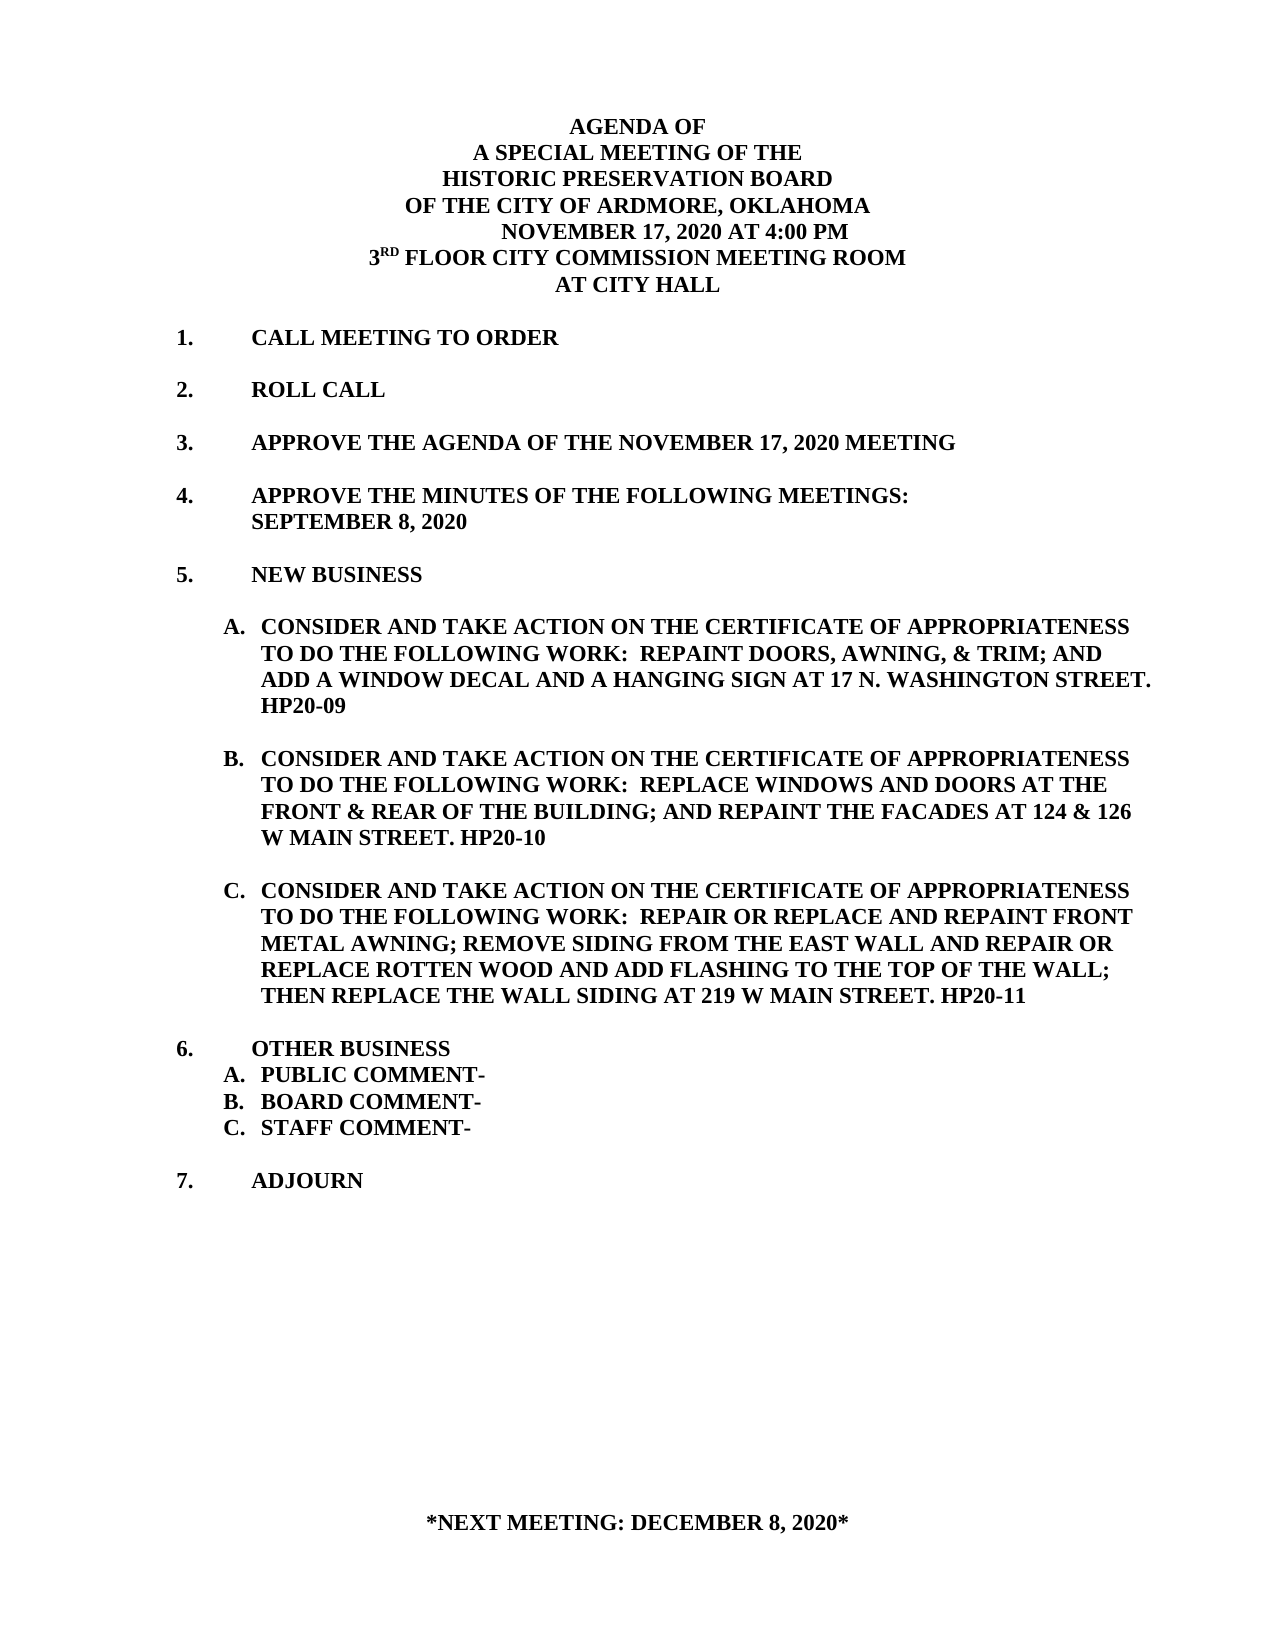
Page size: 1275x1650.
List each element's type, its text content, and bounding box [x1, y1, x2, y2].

text *NEXT MEETING: DECEMBER 8, 2020* [120, 1509, 1155, 1536]
list CONSIDER AND TAKE ACTION ON THE CERTIFICATE OF APPROPRIATENESS TO DO THE FOLLOWING WORK: REPAINT DOORS, AWNING, & TRIM; AND ADD A WINDOW DECAL AND A HANGING SIGN AT 17 N. WASHINGTON STREET. HP20-09 [223, 613, 1155, 719]
list NEW BUSINESS [176, 561, 1155, 587]
list BOARD COMMENT- [223, 1088, 1155, 1114]
list APPROVE THE MINUTES OF THE FOLLOWING MEETINGS: [176, 482, 1155, 508]
text SEPTEMBER 8, 2020 [176, 508, 1155, 534]
text AT CITY HALL [120, 271, 1155, 297]
text HISTORIC PRESERVATION BOARD [120, 165, 1155, 192]
list APPROVE THE AGENDA OF THE NOVEMBER 17, 2020 MEETING [176, 429, 1155, 455]
text AGENDA OF [120, 113, 1155, 139]
list PUBLIC COMMENT- [223, 1061, 1155, 1088]
list CONSIDER AND TAKE ACTION ON THE CERTIFICATE OF APPROPRIATENESS TO DO THE FOLLOWING WORK: REPLACE WINDOWS AND DOORS AT THE FRONT & REAR OF THE BUILDING; AND REPAINT THE FACADES AT 124 & 126 W MAIN STREET. HP20-10 [223, 745, 1155, 851]
list STAFF COMMENT- [223, 1114, 1155, 1141]
list OTHER BUSINESS [176, 1035, 1155, 1061]
text 3RD FLOOR CITY COMMISSION MEETING ROOM [120, 244, 1155, 271]
text NOVEMBER 17, 2020 AT 4:00 PM [120, 218, 1155, 244]
list CONSIDER AND TAKE ACTION ON THE CERTIFICATE OF APPROPRIATENESS TO DO THE FOLLOWING WORK: REPAIR OR REPLACE AND REPAINT FRONT METAL AWNING; REMOVE SIDING FROM THE EAST WALL AND REPAIR OR REPLACE ROTTEN WOOD AND ADD FLASHING TO THE TOP OF THE WALL; THEN REPLACE THE WALL SIDING AT 219 W MAIN STREET. HP20-11 [223, 877, 1155, 1009]
text A SPECIAL MEETING OF THE [120, 139, 1155, 165]
list ADJOURN [176, 1167, 1155, 1193]
list ROLL CALL [176, 376, 1155, 403]
list CALL MEETING TO ORDER [176, 323, 1155, 350]
text OF THE CITY OF ARDMORE, OKLAHOMA [120, 192, 1155, 218]
